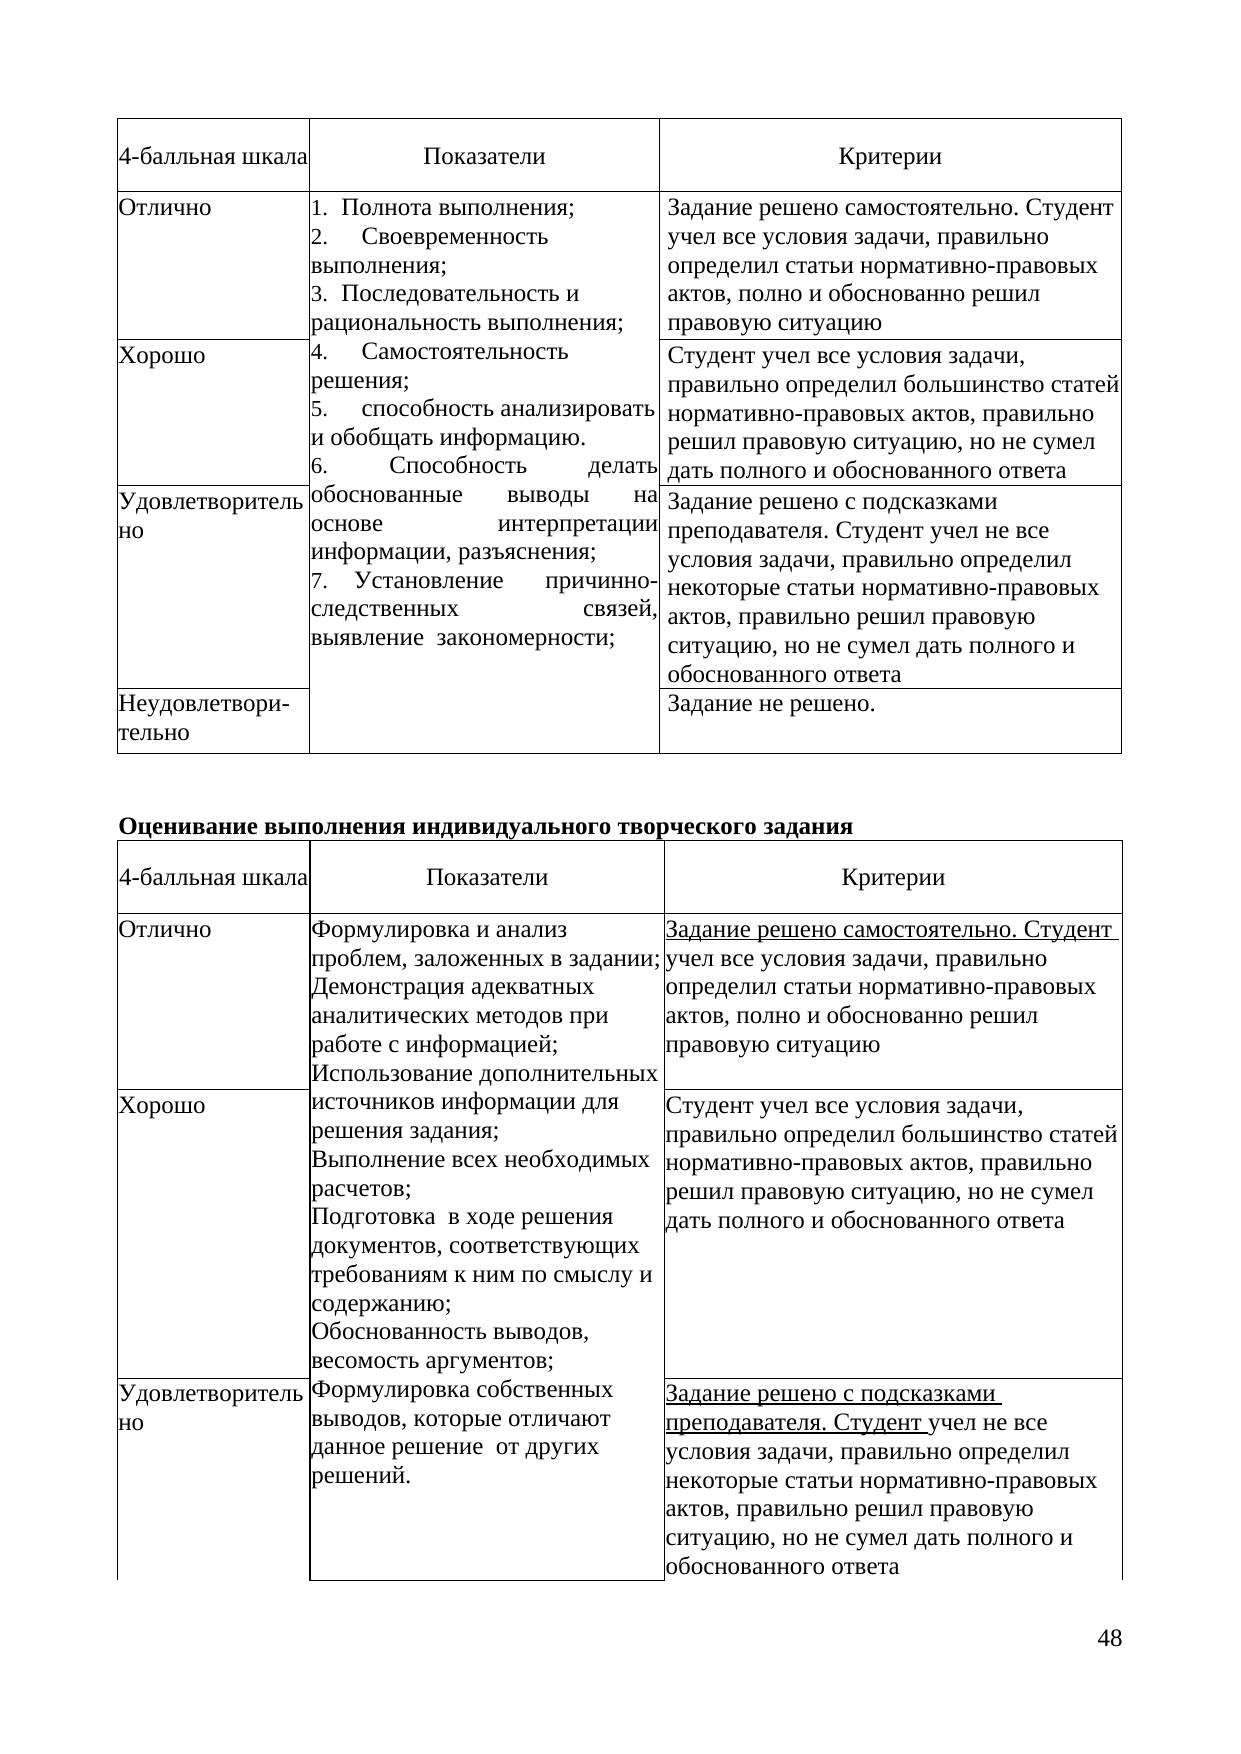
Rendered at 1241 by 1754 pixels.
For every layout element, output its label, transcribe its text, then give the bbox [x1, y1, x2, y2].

table_header 4-балльная шкала [118, 119, 309, 191]
table_cell Задание решено с подсказками преподавателя. Студент учел не все условия задачи, правильно определил некоторые статьи нормативно-правовых актов, правильно решил правовую ситуацию, но не сумел дать полного и обоснованного ответа [660, 486, 1121, 687]
text Оценивание выполнения индивидуального творческого задания [118, 811, 1122, 840]
table_header Показатели [311, 841, 664, 913]
table_cell Неудовлетворительно [118, 689, 309, 752]
table_cell Отлично [118, 192, 309, 339]
table_cell Формулировка и анализ проблем, заложенных в задании; Демонстрация адекватных аналитических методов при работе с информацией; Использование дополнительных источников информации для решения задания; Выполнение всех необходимых расчетов; Подготовка в ходе решения документов, соответствующих требованиям к ним по смыслу и содержанию; Обоснованность выводов, весомость аргументов; Формулировка собственных выводов, которые отличают данное решение от других решений. [311, 914, 664, 1580]
table_cell Задание решено с подсказками преподавателя. Студент учел не все условия задачи, правильно определил некоторые статьи нормативно-правовых актов, правильно решил правовую ситуацию, но не сумел дать полного и обоснованного ответа [665, 1379, 1122, 1580]
table_cell Удовлетворительно [118, 1379, 309, 1580]
table_cell Отлично [118, 914, 309, 1089]
table_cell Студент учел все условия задачи, правильно определил большинство статей нормативно-правовых актов, правильно решил правовую ситуацию, но не сумел дать полного и обоснованного ответа [660, 340, 1121, 485]
table_header Критерии [660, 119, 1121, 191]
table_cell Задание решено самостоятельно. Студент учел все условия задачи, правильно определил статьи нормативно-правовых актов, полно и обоснованно решил правовую ситуацию [665, 914, 1122, 1089]
table_cell Задание не решено. [660, 689, 1121, 752]
table_cell Задание решено самостоятельно. Студент учел все условия задачи, правильно определил статьи нормативно-правовых актов, полно и обоснованно решил правовую ситуацию [660, 192, 1121, 339]
table_cell Студент учел все условия задачи, правильно определил большинство статей нормативно-правовых актов, правильно решил правовую ситуацию, но не сумел дать полного и обоснованного ответа [665, 1090, 1122, 1377]
table_cell Удовлетворительно [118, 486, 309, 687]
table_cell Хорошо [118, 340, 309, 485]
table_header 4-балльная шкала [118, 841, 309, 913]
table_header Показатели [310, 119, 659, 191]
table_cell Хорошо [118, 1090, 309, 1377]
table_cell Полнота выполнения; Своевременность выполнения; Последовательность и рациональность выполнения; Самостоятельность решения; способность анализировать и обобщать информацию. Способность делать обоснованные выводы на основе интерпретации информации, разъяснения; Установление причинно-следственных связей, выявление закономерности; [310, 192, 659, 752]
table_header Критерии [665, 841, 1122, 913]
